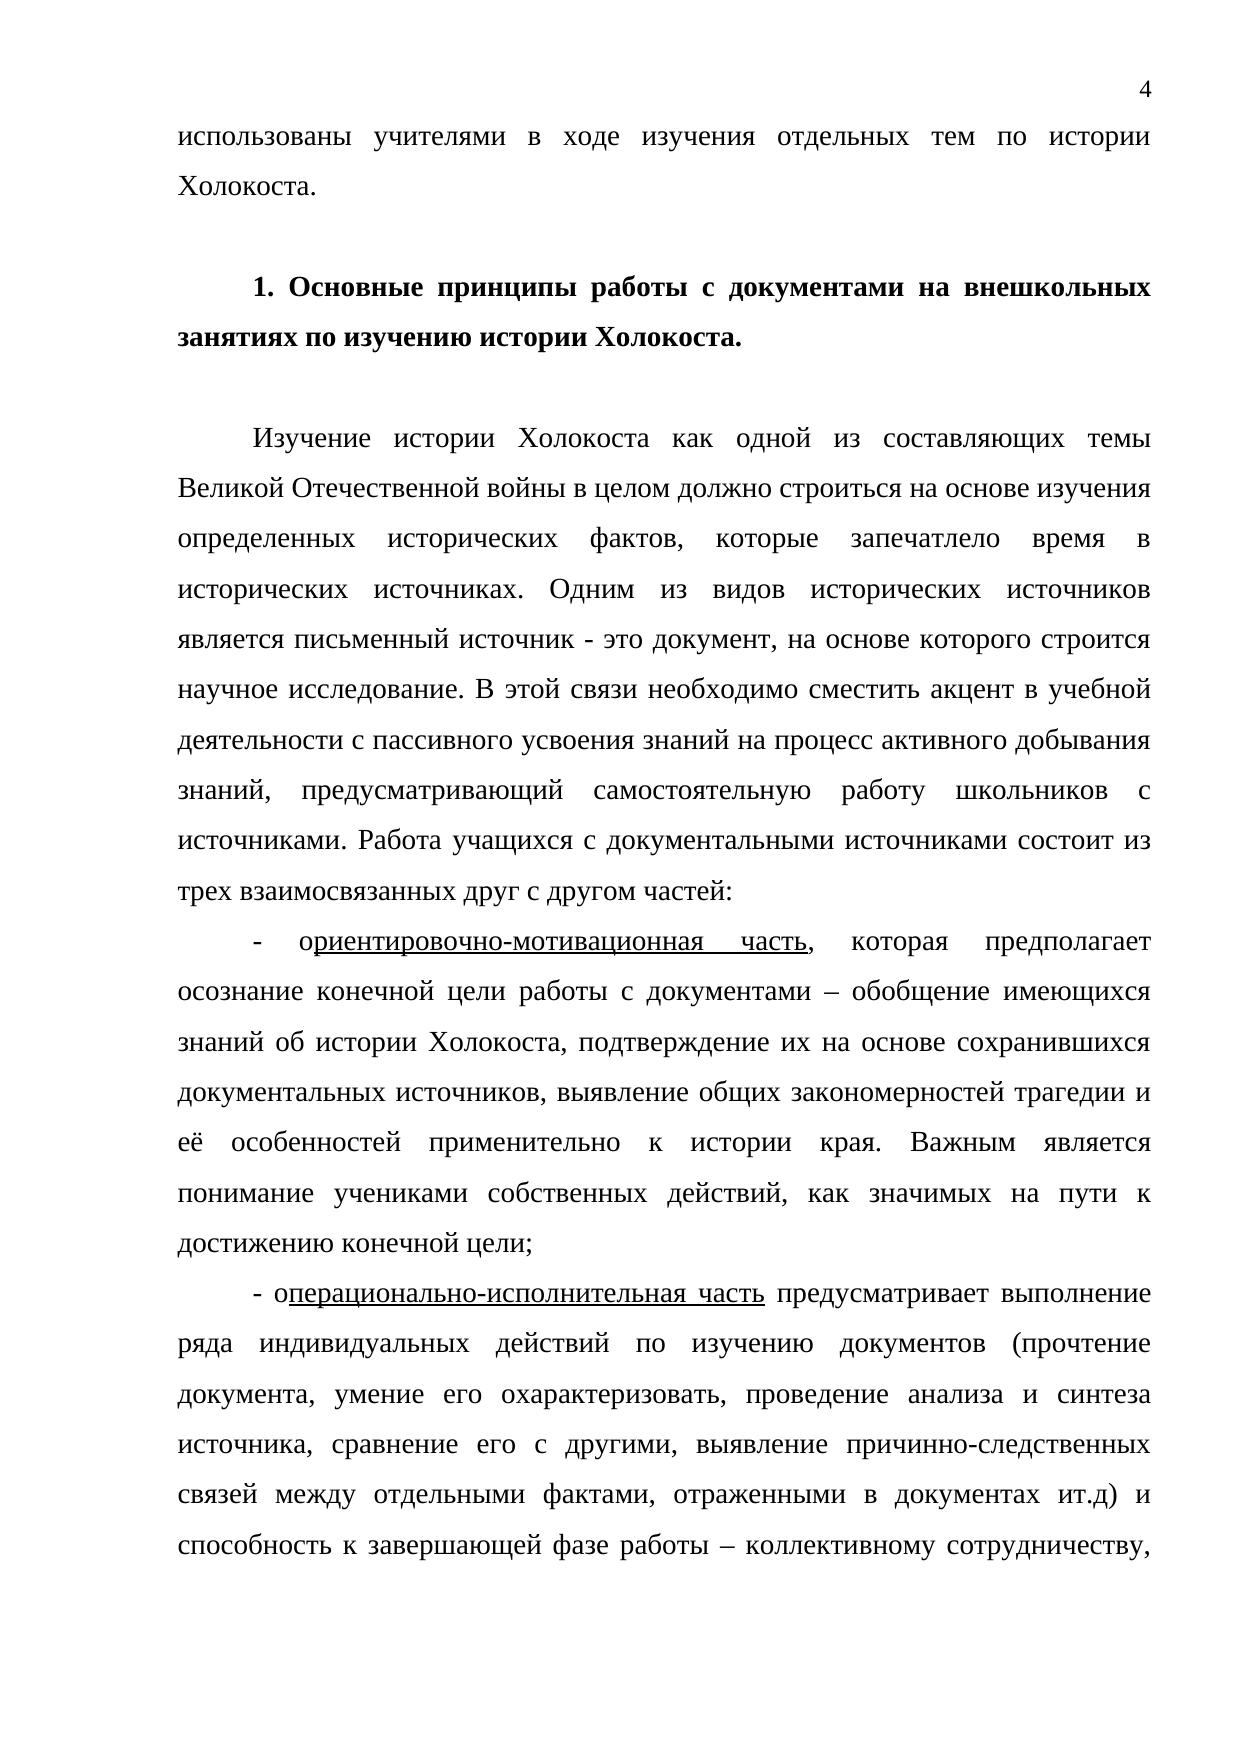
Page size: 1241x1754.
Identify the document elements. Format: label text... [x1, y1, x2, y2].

text Изучение истории Холокоста как одной из составляющих темы Великой Отечественной войны в целом должно строиться на основе изучения определенных исторических фактов, которые запечатлело время в исторических источниках. Одним из видов исторических источников является письменный источник - это документ, на основе которого строится научное исследование. В этой связи необходимо сместить акцент в учебной деятельности с пассивного усвоения знаний на процесс активного добывания знаний, предусматривающий самостоятельную работу школьников с источниками. Работа учащихся с документальными источниками состоит из трех взаимосвязанных друг с другом частей: [177, 420, 1152, 906]
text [177, 1275, 1152, 1560]
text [177, 118, 1152, 202]
text - ориентировочно-мотивационная часть, которая предполагает осознание конечной цели работы с документами – обобщение имеющихся знаний об истории Холокоста, подтверждение их на основе сохранившихся документальных источников, выявление общих закономерностей трагедии и её особенностей применительно к истории края. Важным является понимание учениками собственных действий, как значимых на пути к достижению конечной цели; [177, 923, 1152, 1258]
text 1. Основные принципы работы с документами на внешкольных занятиях по изучению истории Холокоста. [177, 269, 1152, 353]
